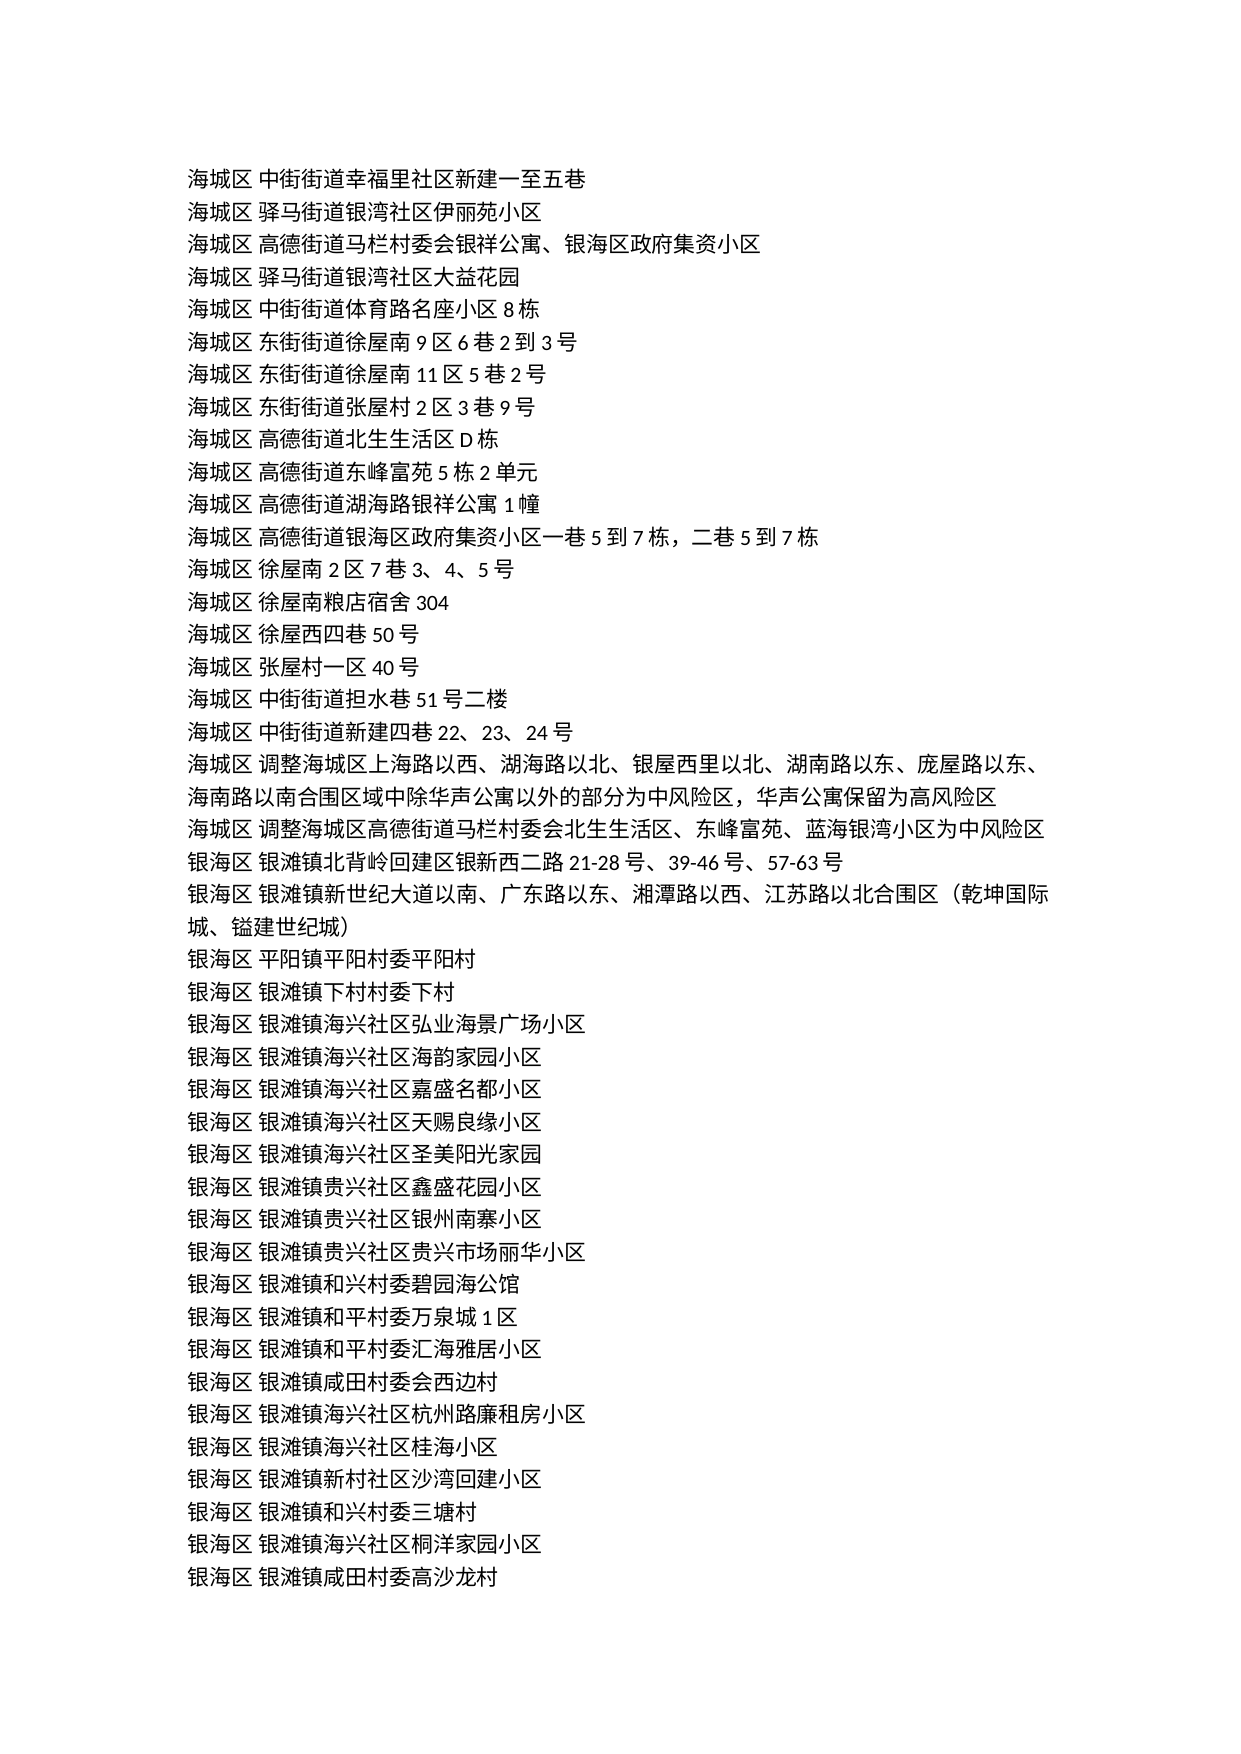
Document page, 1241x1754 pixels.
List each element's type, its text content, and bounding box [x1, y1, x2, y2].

text 海城区 中街街道幸福里社区新建一至五巷 [187, 162, 1053, 194]
text 海城区 徐屋西四巷50号 [187, 617, 1053, 649]
text 海城区 高德街道马栏村委会银祥公寓、银海区政府集资小区 [187, 227, 1053, 259]
text 银海区 银滩镇贵兴社区银州南寨小区 [187, 1202, 1053, 1234]
text 银海区 银滩镇海兴社区海韵家园小区 [187, 1039, 1053, 1072]
text 银海区 平阳镇平阳村委平阳村 [187, 942, 1053, 974]
text 海城区 驿马街道银湾社区伊丽苑小区 [187, 194, 1053, 227]
text 银海区 银滩镇海兴社区桂海小区 [187, 1429, 1053, 1462]
text 银海区 银滩镇和兴村委三塘村 [187, 1494, 1053, 1527]
text 银海区 银滩镇海兴社区杭州路廉租房小区 [187, 1397, 1053, 1429]
text 海城区 东街街道张屋村2区3巷9号 [187, 389, 1053, 422]
text 银海区 银滩镇北背岭回建区银新西二路21-28号、39-46号、57-63号 [187, 844, 1053, 877]
text 海城区 高德街道银海区政府集资小区一巷5到7栋，二巷5到7栋 [187, 519, 1053, 552]
text 海城区 中街街道体育路名座小区8栋 [187, 292, 1053, 324]
text 银海区 银滩镇咸田村委高沙龙村 [187, 1559, 1053, 1592]
text 海城区 中街街道担水巷51号二楼 [187, 682, 1053, 714]
text 银海区 银滩镇和兴村委碧园海公馆 [187, 1267, 1053, 1299]
text 银海区 银滩镇新世纪大道以南、广东路以东、湘潭路以西、江苏路以北合围区（乾坤国际城、镒建世纪城） [187, 877, 1053, 942]
text 银海区 银滩镇海兴社区嘉盛名都小区 [187, 1072, 1053, 1104]
text 海城区 东街街道徐屋南9区6巷2到3号 [187, 324, 1053, 357]
text 银海区 银滩镇贵兴社区贵兴市场丽华小区 [187, 1234, 1053, 1267]
text 海城区 中街街道新建四巷22、23、24号 [187, 714, 1053, 747]
text 海城区 徐屋南粮店宿舍304 [187, 584, 1053, 617]
text 银海区 银滩镇海兴社区弘业海景广场小区 [187, 1007, 1053, 1039]
text 海城区 调整海城区上海路以西、湖海路以北、银屋西里以北、湖南路以东、庞屋路以东、海南路以南合围区域中除华声公寓以外的部分为中风险区，华声公寓保留为高风险区 [187, 747, 1053, 812]
text 海城区 张屋村一区40号 [187, 649, 1053, 682]
text 银海区 银滩镇下村村委下村 [187, 974, 1053, 1007]
text 海城区 驿马街道银湾社区大益花园 [187, 259, 1053, 292]
text 银海区 银滩镇贵兴社区鑫盛花园小区 [187, 1169, 1053, 1202]
text 海城区 高德街道湖海路银祥公寓1幢 [187, 487, 1053, 519]
text 银海区 银滩镇和平村委万泉城1区 [187, 1299, 1053, 1332]
text 银海区 银滩镇咸田村委会西边村 [187, 1364, 1053, 1397]
text 银海区 银滩镇海兴社区桐洋家园小区 [187, 1527, 1053, 1559]
text 海城区 高德街道东峰富苑5栋2单元 [187, 454, 1053, 487]
text 海城区 东街街道徐屋南11区5巷2号 [187, 357, 1053, 389]
text 海城区 调整海城区高德街道马栏村委会北生生活区、东峰富苑、蓝海银湾小区为中风险区 [187, 812, 1053, 844]
text 海城区 徐屋南2区7巷3、4、5号 [187, 552, 1053, 584]
text 银海区 银滩镇海兴社区天赐良缘小区 [187, 1104, 1053, 1137]
text 海城区 高德街道北生生活区D栋 [187, 422, 1053, 454]
text 银海区 银滩镇和平村委汇海雅居小区 [187, 1332, 1053, 1364]
text 银海区 银滩镇新村社区沙湾回建小区 [187, 1462, 1053, 1494]
text 银海区 银滩镇海兴社区圣美阳光家园 [187, 1137, 1053, 1169]
